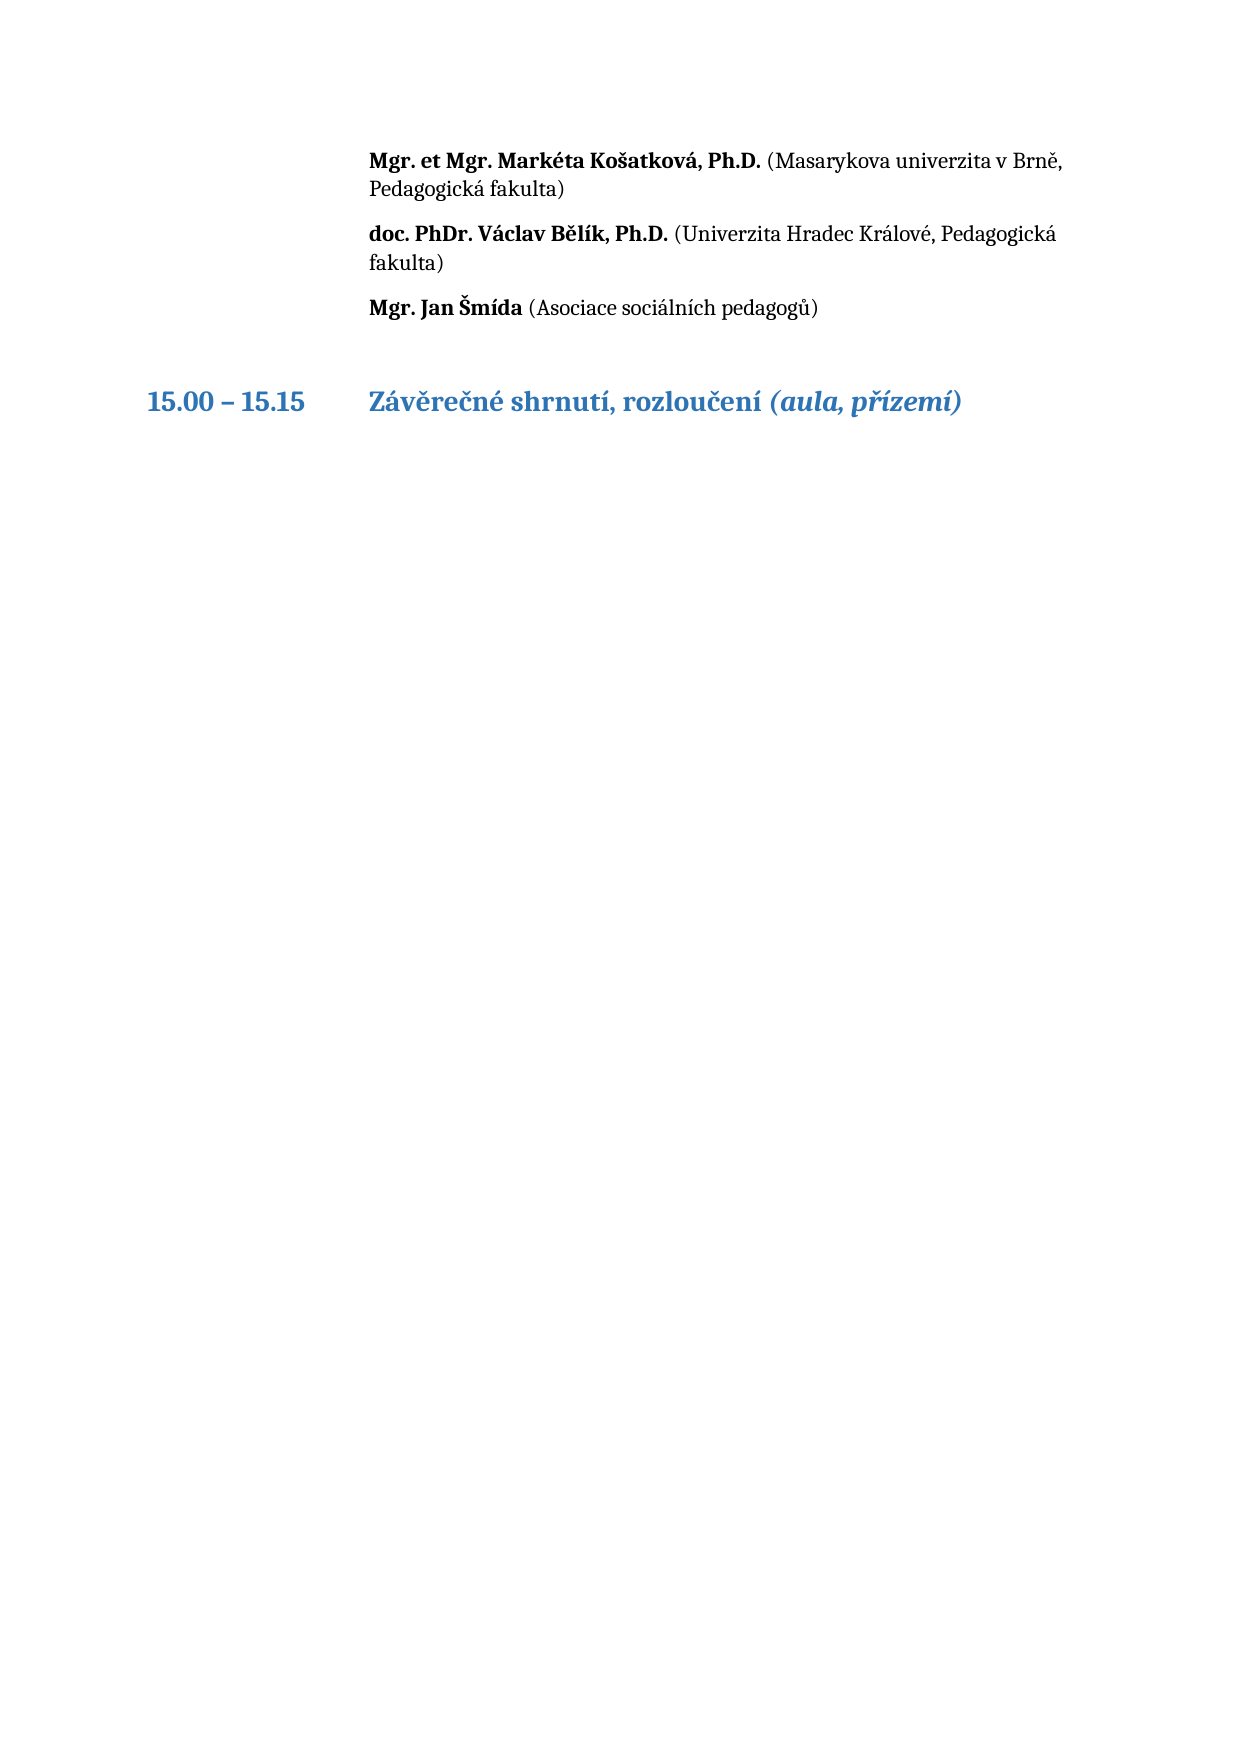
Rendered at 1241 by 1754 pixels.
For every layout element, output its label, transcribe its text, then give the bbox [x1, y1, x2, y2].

text 15.00 – 15.15 Závěrečné shrnutí, rozloučení (aula, přízemí) [148, 385, 1093, 418]
text Mgr. et Mgr. Markéta Košatková, Ph.D. (Masarykova univerzita v Brně, Pedagogická fakulta) [369, 148, 1093, 202]
text Mgr. Jan Šmída (Asociace sociálních pedagogů) [369, 295, 1093, 321]
text doc. PhDr. Václav Bělík, Ph.D. (Univerzita Hradec Králové, Pedagogická fakulta) [369, 221, 1093, 276]
